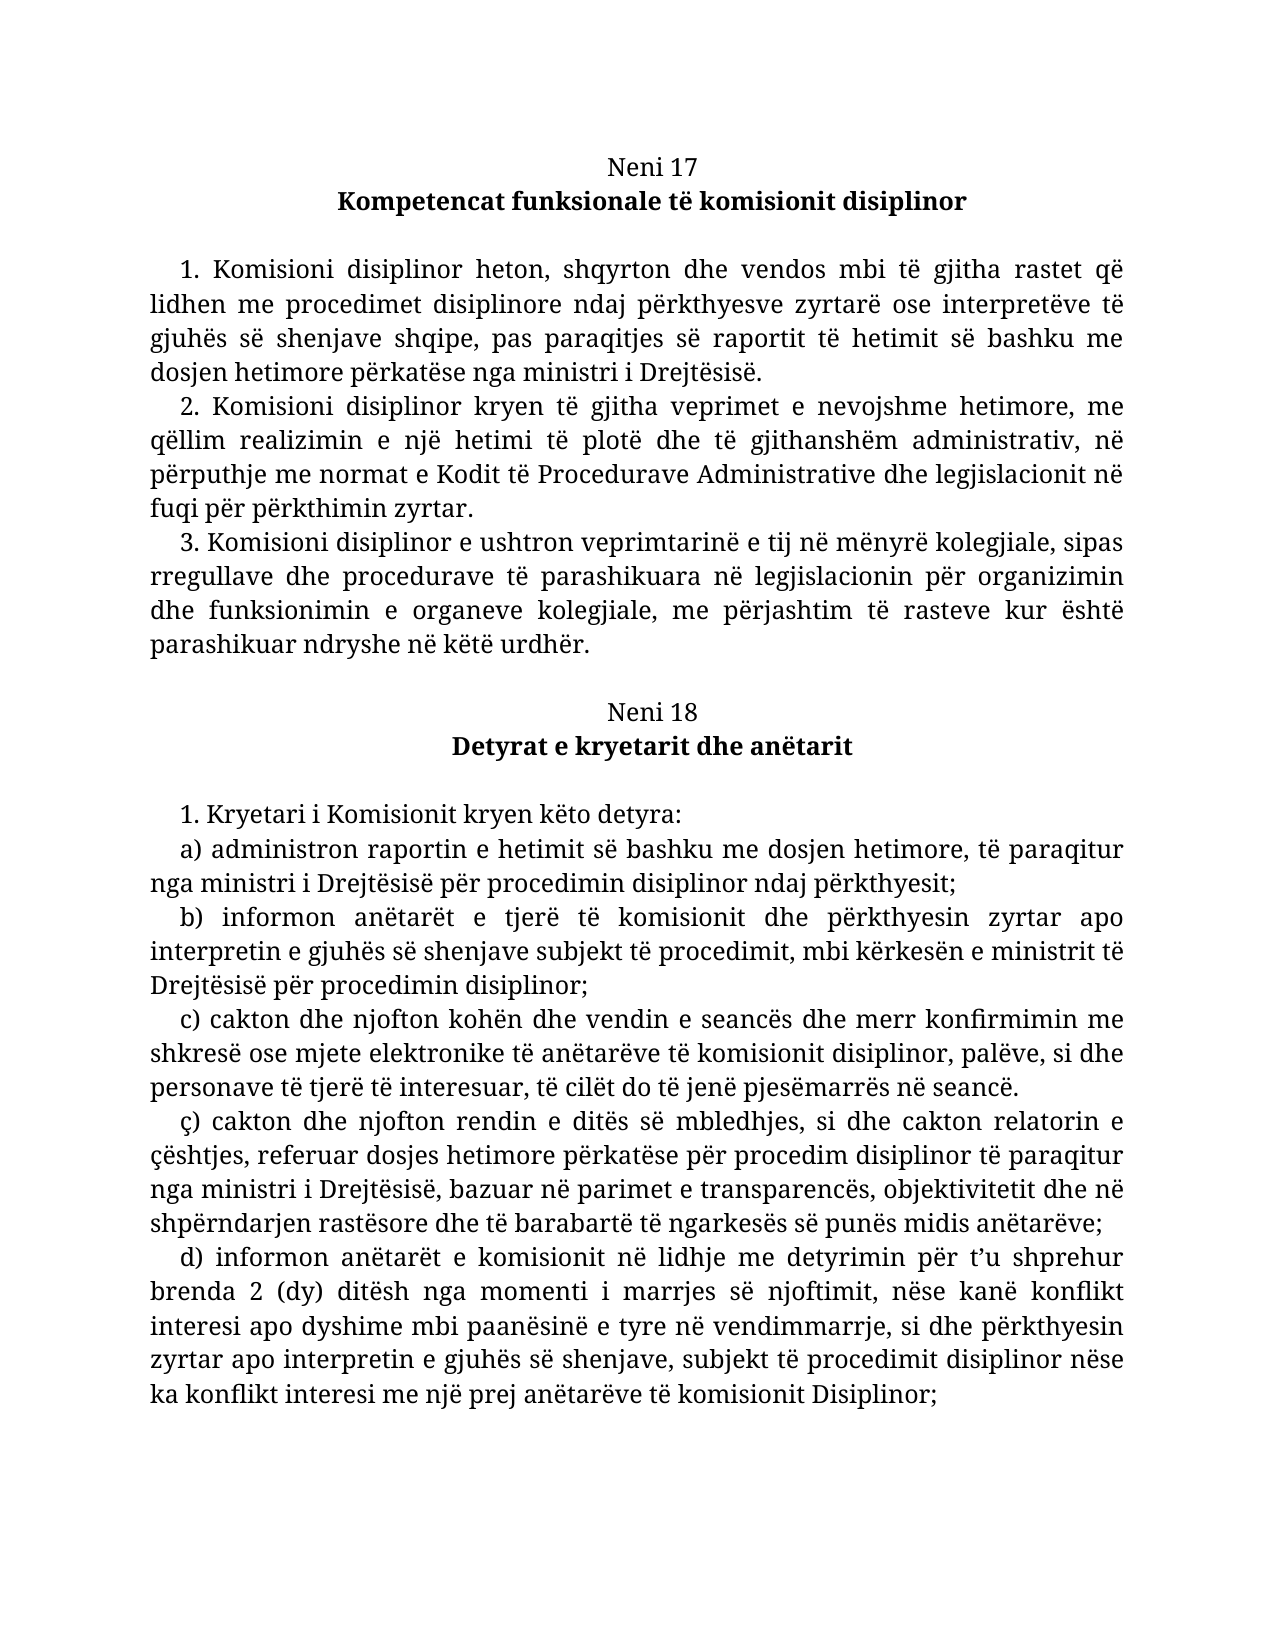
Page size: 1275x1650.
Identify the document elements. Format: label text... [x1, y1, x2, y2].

text 3. Komisioni disiplinor e ushtron veprimtarinë e tij në mënyrë kolegjiale, sipas rregullave dhe procedurave të parashikuara në legjislacionin për organizimin dhe funksionimin e organeve kolegjiale, me përjashtim të rasteve kur është parashikuar ndryshe në këtë urdhër. [150, 525, 1125, 661]
text 1. Kryetari i Komisionit kryen këto detyra: [150, 797, 1125, 831]
text Neni 18 [150, 695, 1125, 729]
text Kompetencat funksionale të komisionit disiplinor [150, 184, 1125, 218]
text 1. Komisioni disiplinor heton, shqyrton dhe vendos mbi të gjitha rastet që lidhen me procedimet disiplinore ndaj përkthyesve zyrtarë ose interpretëve të gjuhës së shenjave shqipe, pas paraqitjes së raportit të hetimit së bashku me dosjen hetimore përkatëse nga ministri i Drejtësisë. [150, 252, 1125, 388]
text d) informon anëtarët e komisionit në lidhje me detyrimin për t’u shprehur brenda 2 (dy) ditësh nga momenti i marrjes së njoftimit, nëse kanë konflikt interesi apo dyshime mbi paanësinë e tyre në vendimmarrje, si dhe përkthyesin zyrtar apo interpretin e gjuhës së shenjave, subjekt të procedimit disiplinor nëse ka konflikt interesi me një prej anëtarëve të komisionit Disiplinor; [150, 1240, 1125, 1410]
text a) administron raportin e hetimit së bashku me dosjen hetimore, të paraqitur nga ministri i Drejtësisë për procedimin disiplinor ndaj përkthyesit; [150, 831, 1125, 899]
text 2. Komisioni disiplinor kryen të gjitha veprimet e nevojshme hetimore, me qëllim realizimin e një hetimi të plotë dhe të gjithanshëm administrativ, në përputhje me normat e Kodit të Procedurave Administrative dhe legjislacionit në fuqi për përkthimin zyrtar. [150, 388, 1125, 525]
text Detyrat e kryetarit dhe anëtarit [150, 729, 1125, 763]
text b) informon anëtarët e tjerë të komisionit dhe përkthyesin zyrtar apo interpretin e gjuhës së shenjave subjekt të procedimit, mbi kërkesën e ministrit të Drejtësisë për procedimin disiplinor; [150, 899, 1125, 1002]
text ç) cakton dhe njofton rendin e ditës së mbledhjes, si dhe cakton relatorin e çështjes, referuar dosjes hetimore përkatëse për procedim disiplinor të paraqitur nga ministri i Drejtësisë, bazuar në parimet e transparencës, objektivitetit dhe në shpërndarjen rastësore dhe të barabartë të ngarkesës së punës midis anëtarëve; [150, 1104, 1125, 1240]
text Neni 17 [150, 150, 1125, 184]
text c) cakton dhe njofton kohën dhe vendin e seancës dhe merr konfirmimin me shkresë ose mjete elektronike të anëtarëve të komisionit disiplinor, palëve, si dhe personave të tjerë të interesuar, të cilët do të jenë pjesëmarrës në seancë. [150, 1002, 1125, 1104]
